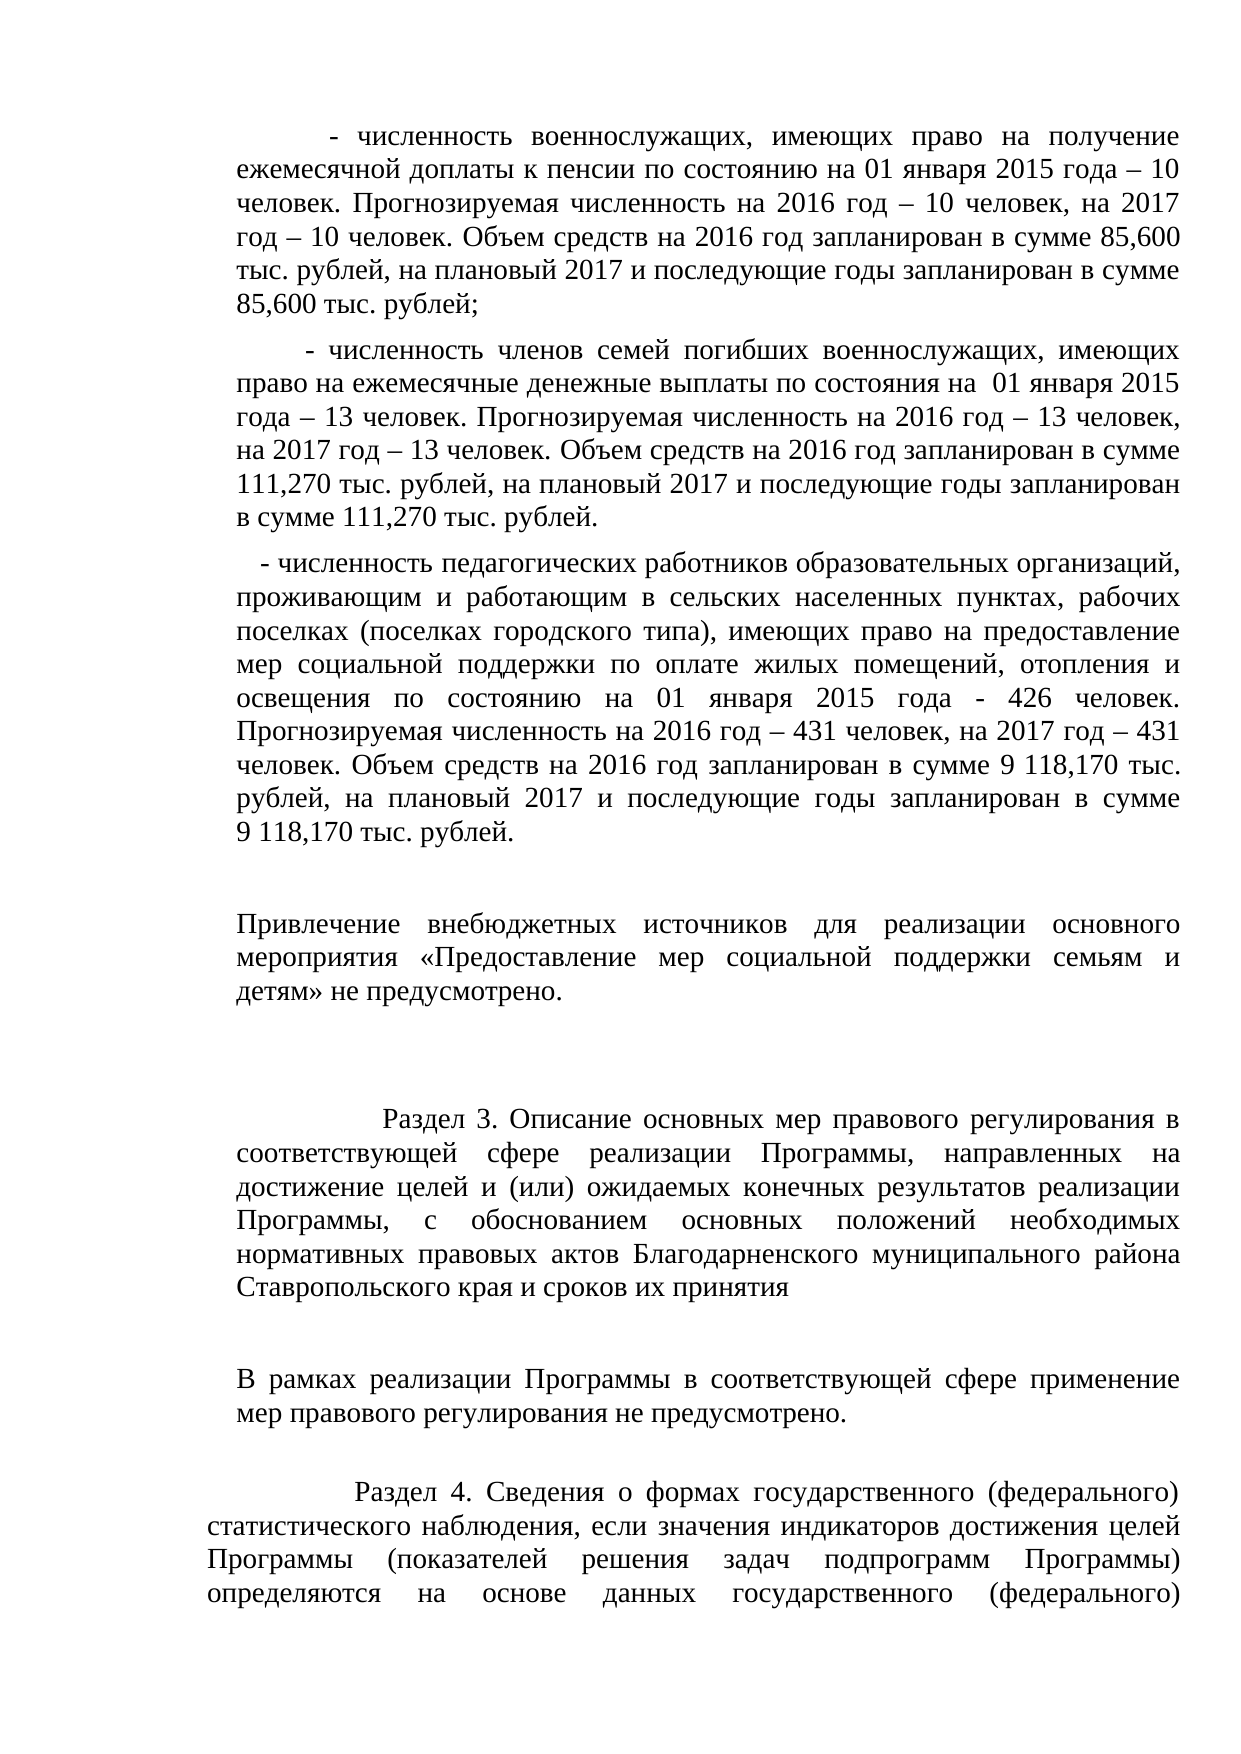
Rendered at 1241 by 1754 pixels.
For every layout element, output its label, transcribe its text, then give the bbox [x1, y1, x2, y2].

text - численность членов семей погибших военнослужащих, имеющих право на ежемесячные денежные выплаты по состояния на 01 января 2015 года – 13 человек. Прогнозируемая численность на 2016 год – 13 человек, на 2017 год – 13 человек. Объем средств на 2016 год запланирован в сумме 111,270 тыс. рублей, на плановый 2017 и последующие годы запланирован в сумме 111,270 тыс. рублей. [236, 332, 1181, 533]
text - численность педагогических работников образовательных организаций, проживающим и работающим в сельских населенных пунктах, рабочих поселках (поселках городского типа), имеющих право на предоставление мер социальной поддержки по оплате жилых помещений, отопления и освещения по состоянию на 01 января 2015 года - 426 человек. Прогнозируемая численность на 2016 год – 431 человек, на 2017 год – 431 человек. Объем средств на 2016 год запланирован в сумме 9 118,170 тыс. рублей, на плановый 2017 и последующие годы запланирован в сумме 9 118,170 тыс. рублей. [236, 546, 1181, 847]
text Раздел 3. Описание основных мер правового регулирования в соответствующей сфере реализации Программы, направленных на достижение целей и (или) ожидаемых конечных результатов реализации Программы, с обоснованием основных положений необходимых нормативных правовых актов Благодарненского муниципального района Ставропольского края и сроков их принятия [236, 1102, 1181, 1303]
text В рамках реализации Программы в соответствующей сфере применение мер правового регулирования не предусмотрено. [236, 1361, 1181, 1428]
text - численность военнослужащих, имеющих право на получение ежемесячной доплаты к пенсии по состоянию на 01 января 2015 года – 10 человек. Прогнозируемая численность на 2016 год – 10 человек, на 2017 год – 10 человек. Объем средств на 2016 год запланирован в сумме 85,600 тыс. рублей, на плановый 2017 и последующие годы запланирован в сумме 85,600 тыс. рублей; [236, 118, 1181, 319]
text Привлечение внебюджетных источников для реализации основного мероприятия «Предоставление мер социальной поддержки семьям и детям» не предусмотрено. [236, 906, 1181, 1007]
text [207, 1474, 1181, 1609]
